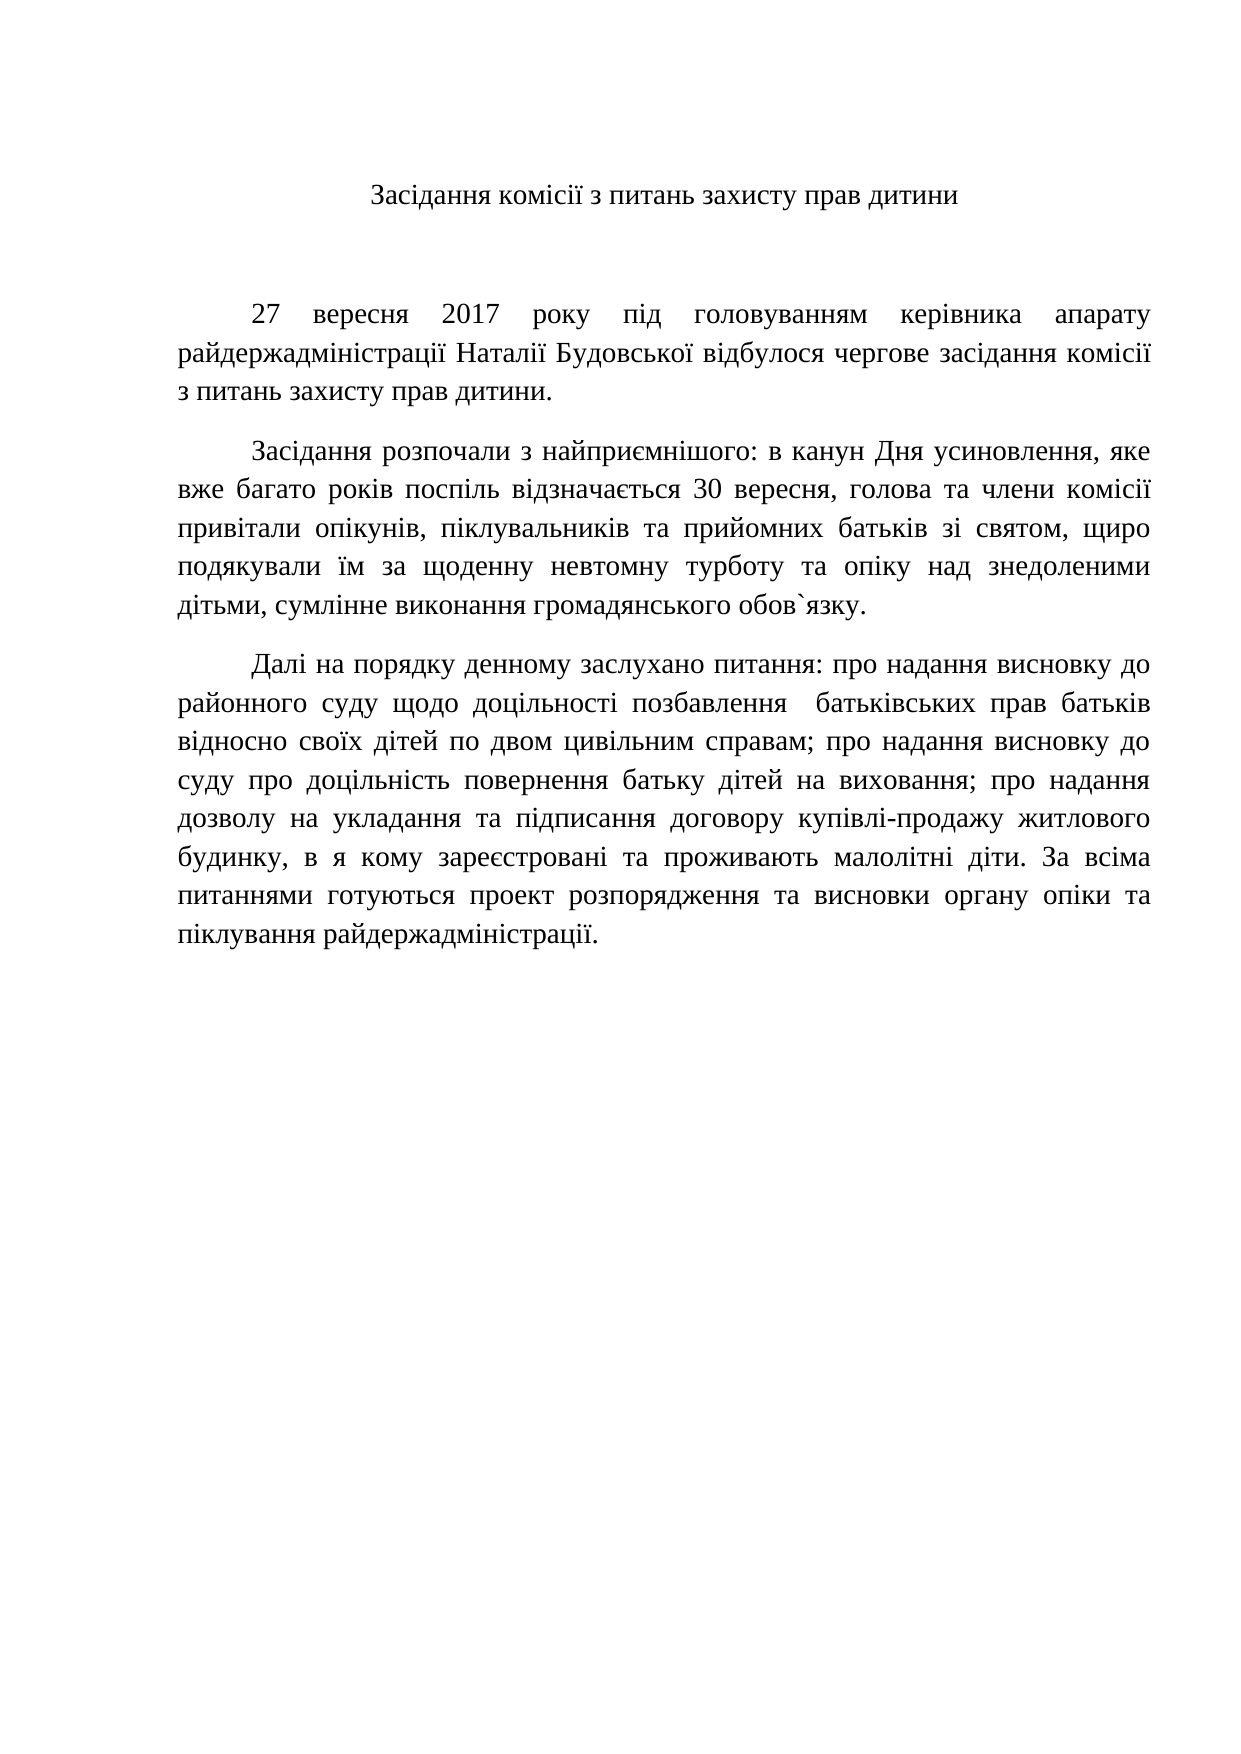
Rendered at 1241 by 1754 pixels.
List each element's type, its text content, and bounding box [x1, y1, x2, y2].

text Засідання комісії з питань захисту прав дитини [177, 177, 1152, 211]
text Засідання розпочали з найприємнішого: в канун Дня усиновлення, яке вже багато років поспіль відзначається 30 вересня, голова та члени комісії привітали опікунів, піклувальників та прийомних батьків зі святом, щиро подякували їм за щоденну невтомну турботу та опіку над знедоленими дітьми, сумлінне виконання громадянського обов`язку. [177, 433, 1152, 620]
text 27 вересня 2017 року під головуванням керівника апарату райдержадміністрації Наталії Будовської відбулося чергове засідання комісії з питань захисту прав дитини. [177, 296, 1152, 407]
text Далі на порядку денному заслухано питання: про надання висновку до районного суду щодо доцільності позбавлення батьківських прав батьків відносно своїх дітей по двом цивільним справам; про надання висновку до суду про доцільність повернення батьку дітей на виховання; про надання дозволу на укладання та підписання договору купівлі-продажу житлового будинку, в я кому зареєстровані та проживають малолітні діти. За всіма питаннями готуються проект розпорядження та висновки органу опіки та піклування райдержадміністрації. [177, 646, 1152, 949]
